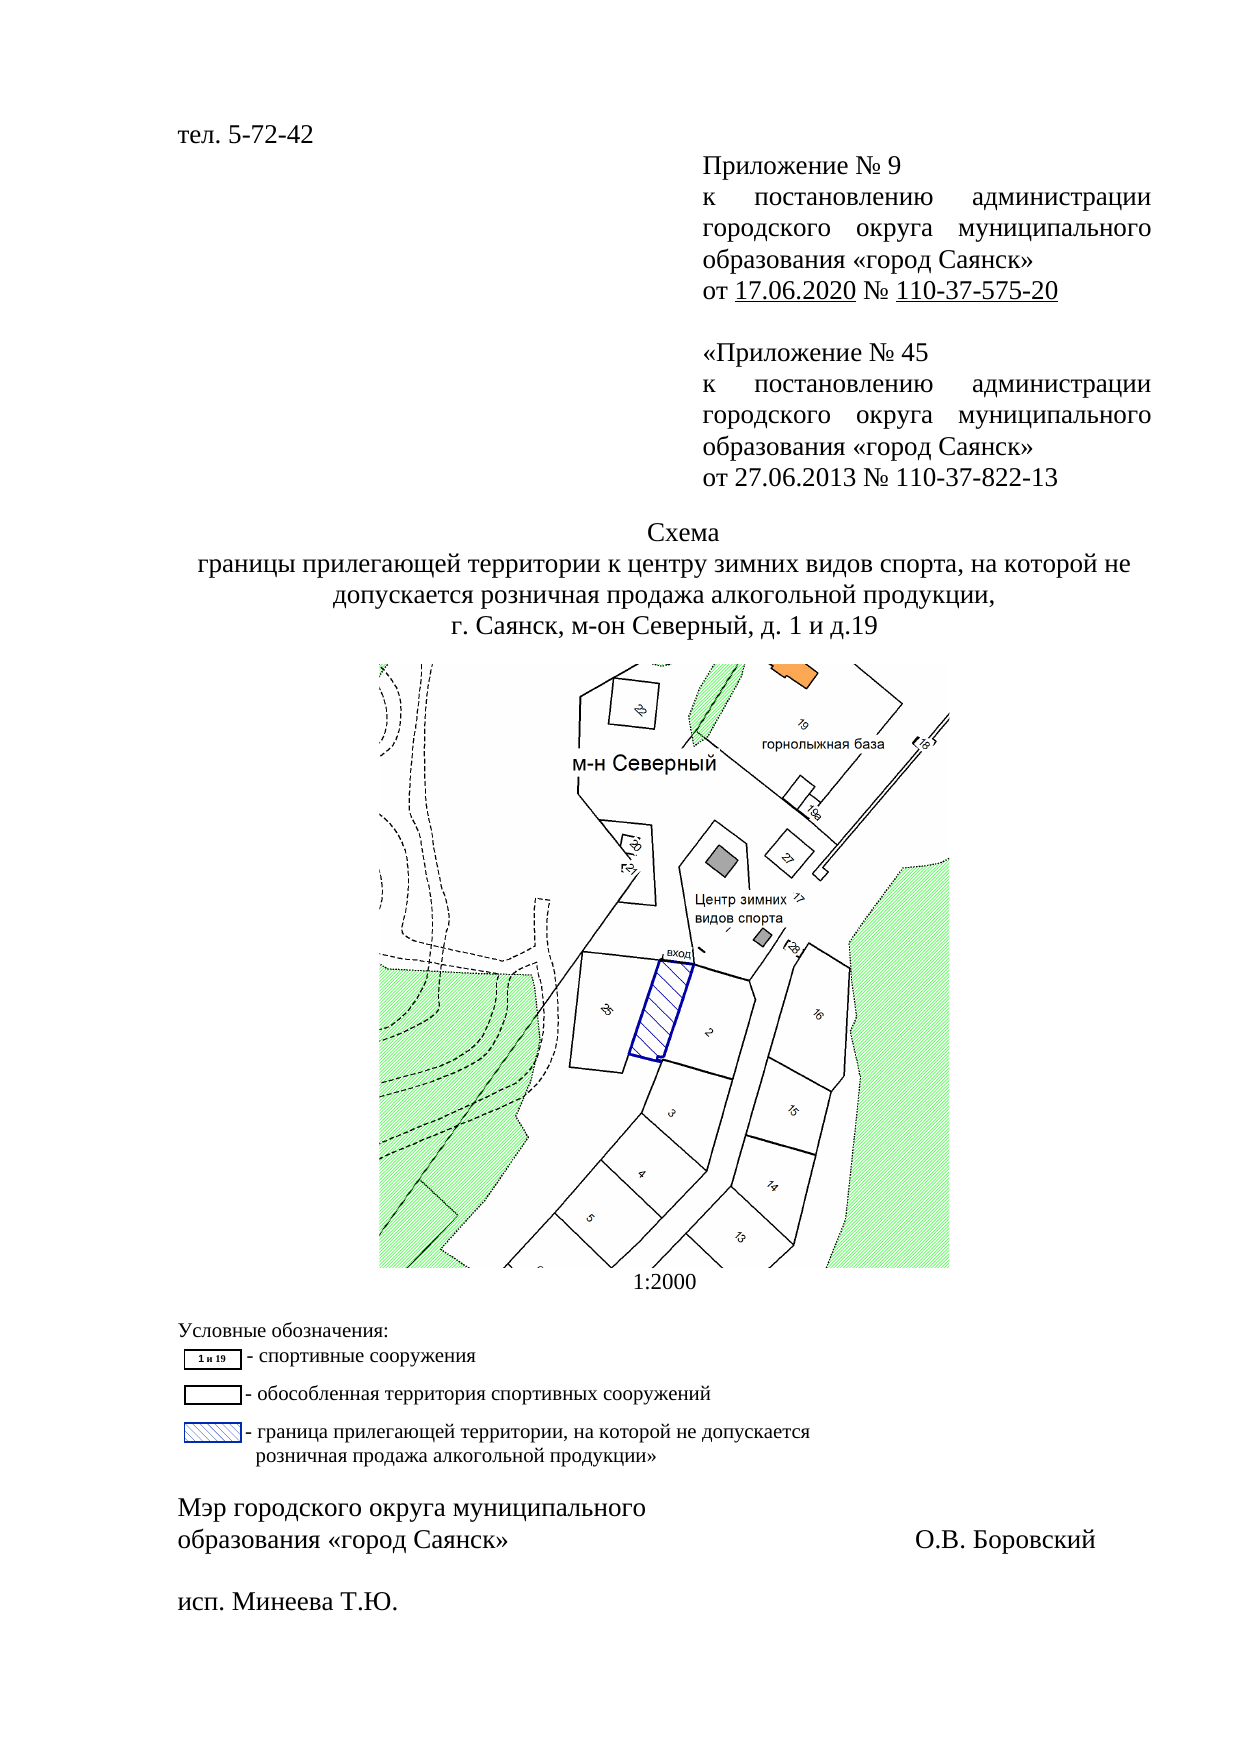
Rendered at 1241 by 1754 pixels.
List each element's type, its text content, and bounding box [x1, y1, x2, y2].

text г. Саянск, м-он Северный, д. 1 и д.19 [177, 609, 1152, 641]
text 1:2000 [177, 1268, 1152, 1294]
text 1 и 19 - спортивные сооружения [177, 1342, 1152, 1367]
text - обособленная территория спортивных сооружений [177, 1381, 1152, 1405]
text - граница прилегающей территории, на которой не допускается [177, 1419, 1152, 1443]
text к постановлению администрации городского округа муниципального образования «город Саянск» [702, 180, 1152, 274]
text границы прилегающей территории к центру зимних видов спорта, на которой не допускается розничная продажа алкогольной продукции, [177, 547, 1152, 609]
picture [379, 664, 950, 1268]
text от 27.06.2013 № 110-37-822-13 [702, 461, 1152, 492]
text Приложение № 9 [702, 149, 1152, 180]
text от 17.06.2020 № 110-37-575-20 [702, 274, 1152, 305]
text розничная продажа алкогольной продукции» [177, 1443, 1152, 1467]
text тел. 5-72-42 [177, 118, 1152, 149]
text Мэр городского округа муниципального [177, 1492, 1152, 1523]
text к постановлению администрации городского округа муниципального образования «город Саянск» [702, 367, 1152, 461]
text Схема [215, 516, 1152, 547]
text образования «город Саянск» О.В. Боровский [177, 1523, 1152, 1554]
text Условные обозначения: [177, 1318, 1152, 1342]
text «Приложение № 45 [702, 336, 1152, 367]
text исп. Минеева Т.Ю. [177, 1585, 1152, 1616]
